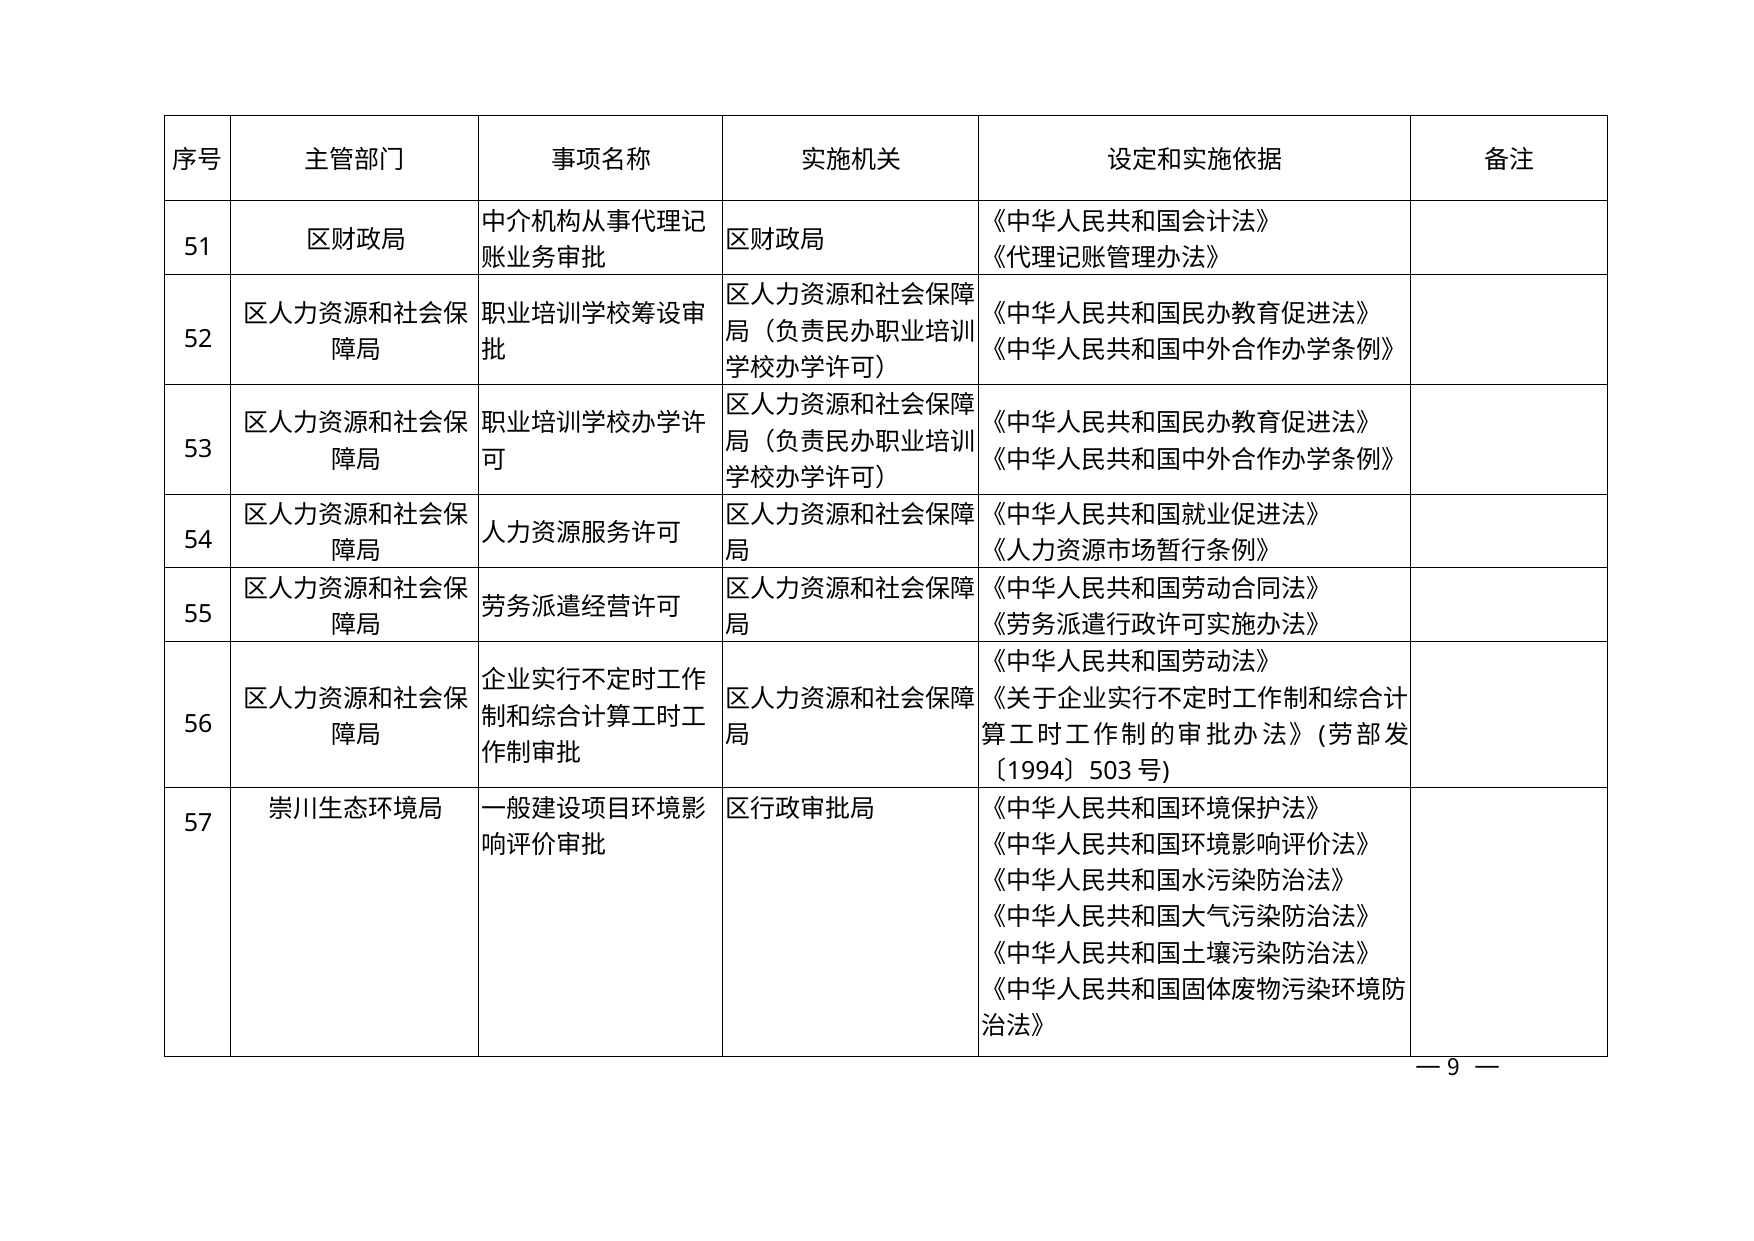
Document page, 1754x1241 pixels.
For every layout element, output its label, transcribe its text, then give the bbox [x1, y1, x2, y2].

table_cell 56 [165, 642, 230, 787]
table_cell 54 [165, 495, 230, 567]
table_header 设定和实施依据 [979, 116, 1410, 200]
table_cell 企业实行不定时工作制和综合计算工时工作制审批 [479, 642, 722, 787]
table_cell 《中华人民共和国就业促进法》 《人力资源市场暂行条例》 [979, 495, 1410, 567]
table_cell 区人力资源和社会保障局 [231, 275, 478, 384]
table_cell 崇川生态环境局 [231, 788, 478, 1056]
table_cell 职业培训学校办学许可 [479, 385, 722, 493]
table_cell 《中华人民共和国劳动合同法》 《劳务派遣行政许可实施办法》 [979, 568, 1410, 641]
table_cell 53 [165, 385, 230, 493]
table_cell 《中华人民共和国会计法》 《代理记账管理办法》 [979, 201, 1410, 274]
table_cell [1411, 275, 1607, 384]
table_cell 中介机构从事代理记账业务审批 [479, 201, 722, 274]
table_cell 区行政审批局 [723, 788, 978, 1056]
table_header 事项名称 [479, 116, 722, 200]
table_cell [979, 788, 1410, 1056]
table_cell 区人力资源和社会保障局 [231, 568, 478, 641]
table_cell [1411, 201, 1607, 274]
table_cell 55 [165, 568, 230, 641]
table_cell 《中华人民共和国民办教育促进法》 《中华人民共和国中外合作办学条例》 [979, 385, 1410, 493]
table_cell 52 [165, 275, 230, 384]
table_cell 区人力资源和社会保障局 [723, 642, 978, 787]
table_header 备注 [1411, 116, 1607, 200]
table_cell 区人力资源和社会保障局 [231, 642, 478, 787]
table_cell [1411, 568, 1607, 641]
table_cell 职业培训学校筹设审批 [479, 275, 722, 384]
table_cell 一般建设项目环境影响评价审批 [479, 788, 722, 1056]
table_cell 区人力资源和社会保障局 [231, 495, 478, 567]
table_cell 《中华人民共和国民办教育促进法》 《中华人民共和国中外合作办学条例》 [979, 275, 1410, 384]
table_cell 区人力资源和社会保障局 [231, 385, 478, 493]
table_header 实施机关 [723, 116, 978, 200]
table_cell 51 [165, 201, 230, 274]
table_cell 57 [165, 788, 230, 1056]
table_cell 人力资源服务许可 [479, 495, 722, 567]
table_cell 区人力资源和社会保障局 [723, 495, 978, 567]
table_cell 区人力资源和社会保障局（负责民办职业培训学校办学许可） [723, 385, 978, 493]
table_cell [1411, 385, 1607, 493]
table_cell 《中华人民共和国劳动法》 《关于企业实行不定时工作制和综合计算工时工作制的审批办法》(劳部发〔1994〕503号) [979, 642, 1410, 787]
table_cell 区人力资源和社会保障局 [723, 568, 978, 641]
table_cell [1411, 642, 1607, 787]
table_cell 劳务派遣经营许可 [479, 568, 722, 641]
table_cell 区财政局 [723, 201, 978, 274]
table_cell [1411, 788, 1607, 1056]
table_cell 区人力资源和社会保障局（负责民办职业培训学校办学许可） [723, 275, 978, 384]
table_header 主管部门 [231, 116, 478, 200]
table_cell 区财政局 [231, 201, 478, 274]
table_header 序号 [165, 116, 230, 200]
table_cell [1411, 495, 1607, 567]
